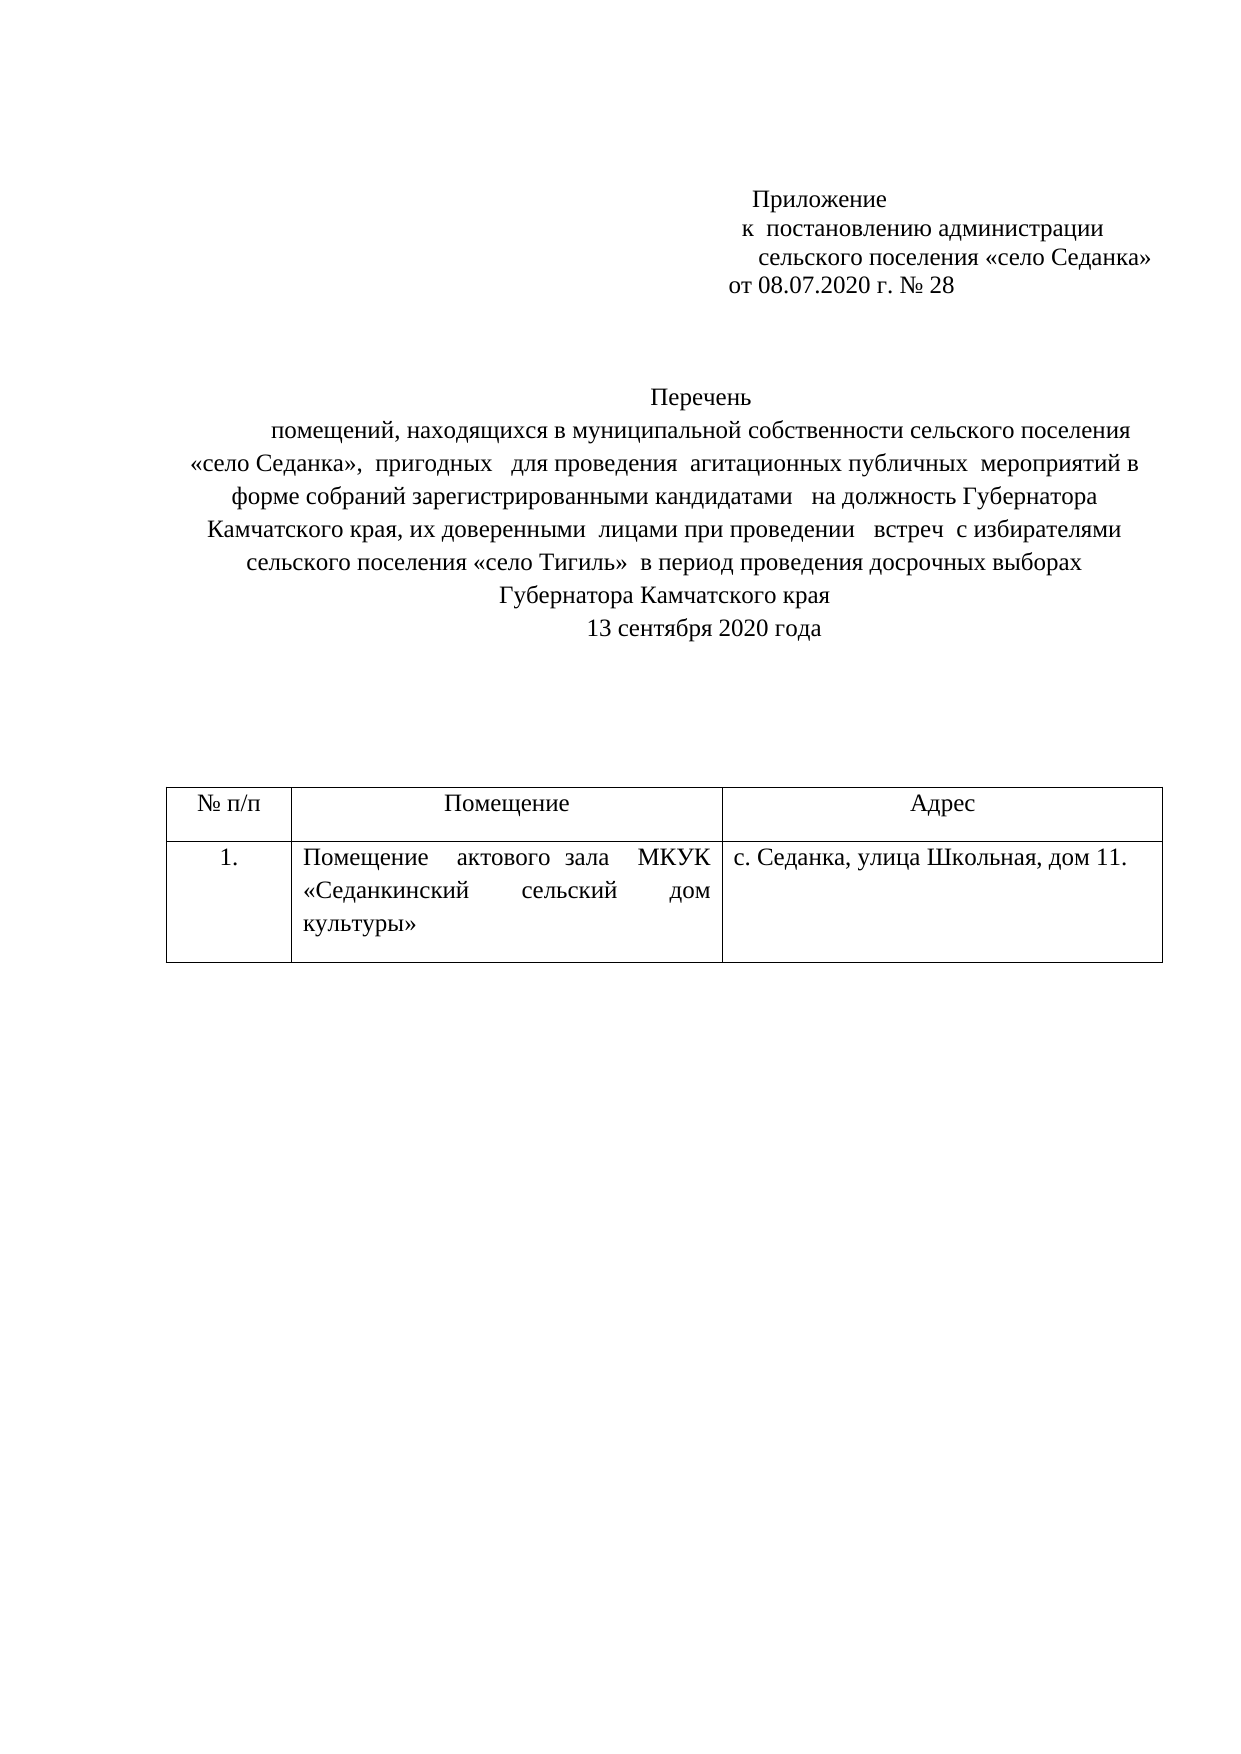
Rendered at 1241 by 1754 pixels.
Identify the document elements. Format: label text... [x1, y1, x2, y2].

table_header Помещение [292, 788, 722, 841]
table_cell с. Седанка, улица Школьная, дом 11. [723, 842, 1162, 962]
text помещений, находящихся в муниципальной собственности сельского поселения «село Седанка», пригодных для проведения агитационных публичных мероприятий в форме собраний зарегистрированными кандидатами на должность Губернатора Камчатского края, их доверенными лицами при проведении встреч с избирателями сельского поселения «село Тигиль» в период проведения досрочных выборах Губернатора Камчатского края [177, 415, 1152, 609]
text от 08.07.2020 г. № 28 [177, 270, 1152, 299]
table_header № п/п [167, 788, 291, 841]
table_header Адрес [723, 788, 1162, 841]
text Приложение [177, 184, 1152, 213]
text 13 сентября 2020 года [177, 613, 1152, 642]
text Перечень [177, 382, 1152, 411]
text к постановлению администрации [177, 213, 1152, 242]
text сельского поселения «село Седанка» [177, 242, 1152, 270]
table_cell 1. [167, 842, 291, 962]
table_cell Помещение актового зала МКУК «Седанкинский сельский дом культуры» [292, 842, 722, 962]
